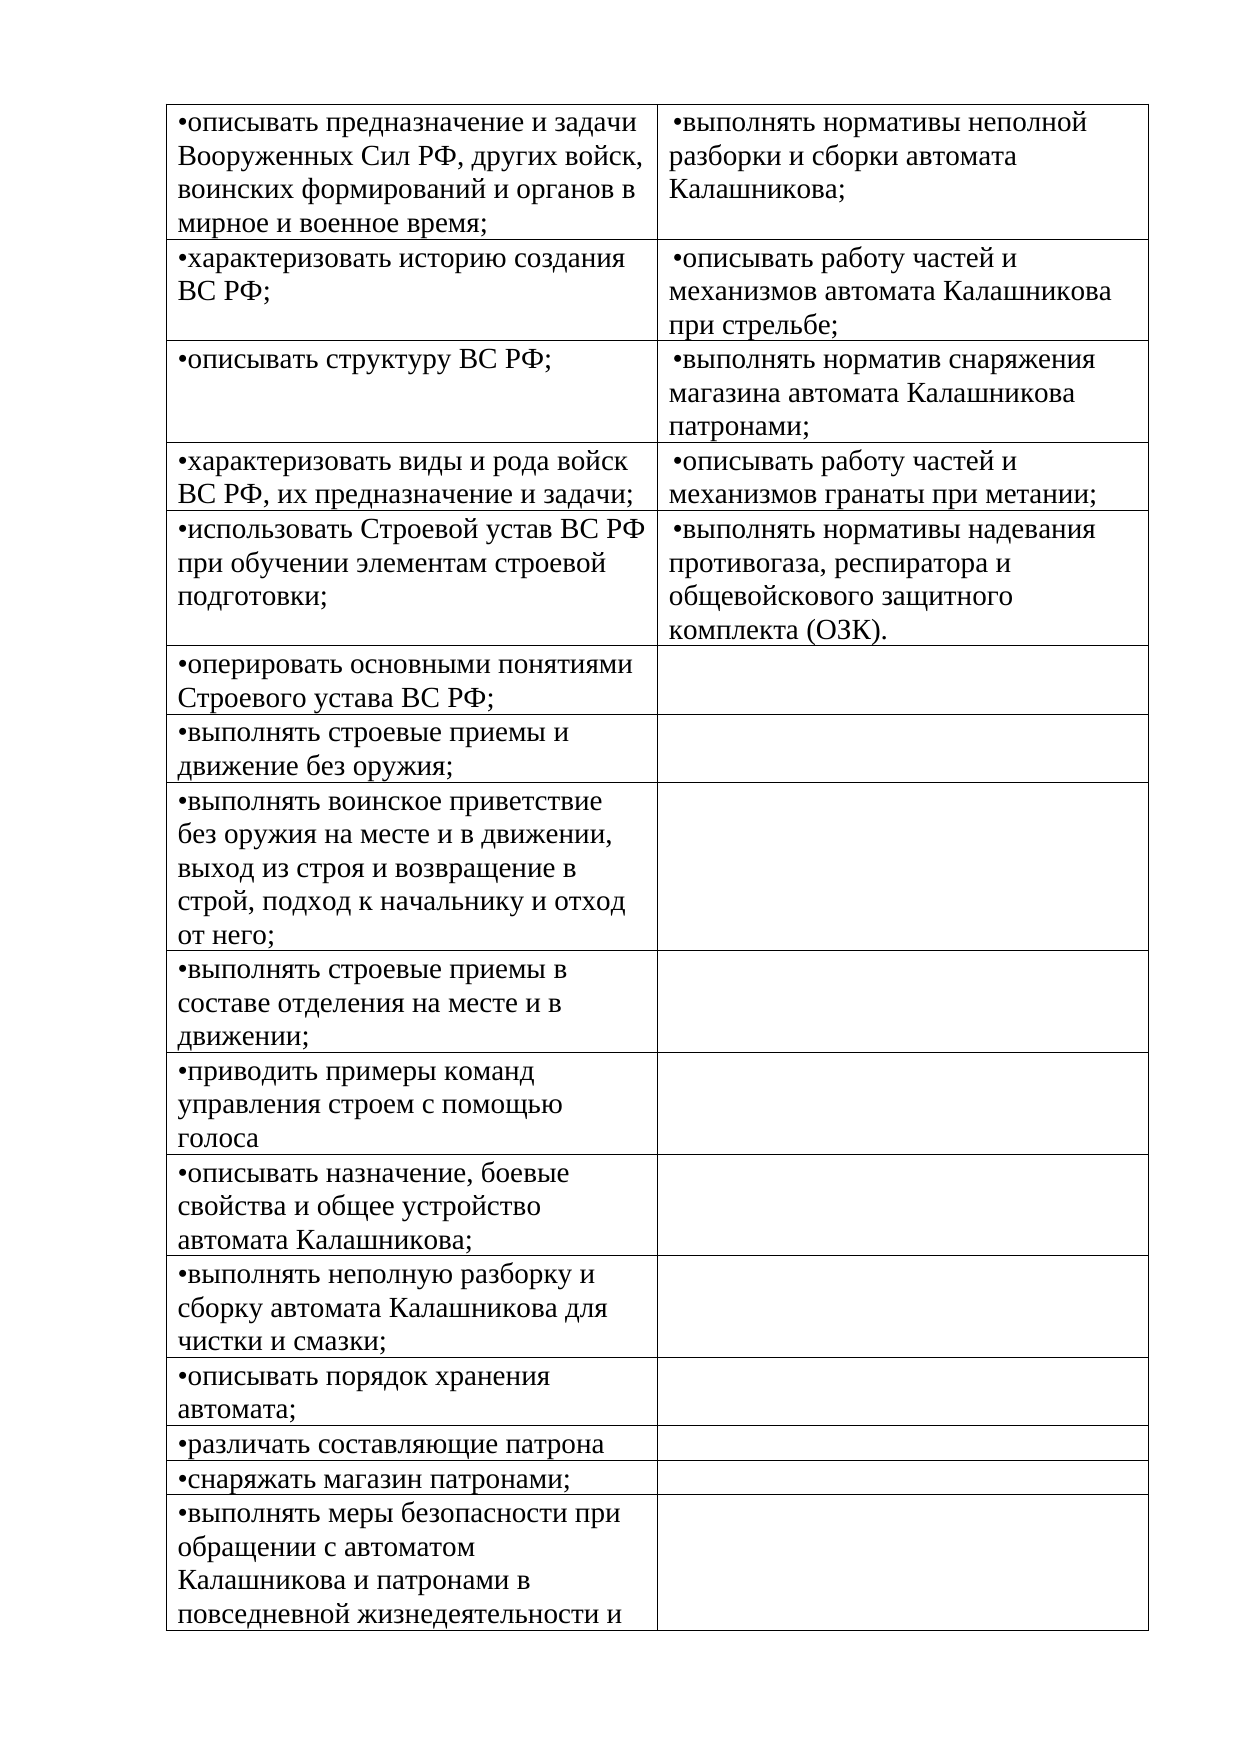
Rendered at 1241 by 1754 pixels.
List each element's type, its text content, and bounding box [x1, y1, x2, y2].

table_cell •описывать работу частей и механизмов автомата Калашникова при стрельбе; [658, 240, 1148, 340]
table_cell [658, 1053, 1148, 1154]
table_cell •различать составляющие патрона [167, 1426, 657, 1460]
table_cell •снаряжать магазин патронами; [167, 1461, 657, 1494]
table_cell •оперировать основными понятиями Строевого устава ВС РФ; [167, 646, 657, 713]
table_cell [658, 1256, 1148, 1357]
table_cell •использовать Строевой устав ВС РФ при обучении элементам строевой подготовки; [167, 511, 657, 645]
table_cell [658, 1358, 1148, 1425]
table_cell [658, 783, 1148, 950]
table_cell [658, 715, 1148, 782]
table_cell •характеризовать историю создания ВС РФ; [167, 240, 657, 340]
table_cell •выполнять нормативы неполной разборки и сборки автомата Калашникова; [658, 105, 1148, 239]
table_cell •описывать работу частей и механизмов гранаты при метании; [658, 443, 1148, 510]
table_cell •характеризовать виды и рода войск ВС РФ, их предназначение и задачи; [167, 443, 657, 510]
table_cell [658, 1495, 1148, 1629]
table_cell [658, 1461, 1148, 1494]
table_cell [658, 1155, 1148, 1255]
table_cell •выполнять строевые приемы в составе отделения на месте и в движении; [167, 951, 657, 1052]
table_cell •выполнять неполную разборку и сборку автомата Калашникова для чистки и смазки; [167, 1256, 657, 1357]
table_cell •выполнять норматив снаряжения магазина автомата Калашникова патронами; [658, 341, 1148, 442]
table_cell •описывать предназначение и задачи Вооруженных Сил РФ, других войск, воинских формирований и органов в мирное и военное время; [167, 105, 657, 239]
table_cell •описывать назначение, боевые свойства и общее устройство автомата Калашникова; [167, 1155, 657, 1255]
table_cell [658, 646, 1148, 713]
table_cell •выполнять нормативы надевания противогаза, респиратора и общевойскового защитного комплекта (ОЗК). [658, 511, 1148, 645]
table_cell •приводить примеры команд управления строем с помощью голоса [167, 1053, 657, 1154]
table_cell •выполнять строевые приемы и движение без оружия; [167, 715, 657, 782]
table_cell •выполнять воинское приветствие без оружия на месте и в движении, выход из строя и возвращение в строй, подход к начальнику и отход от него; [167, 783, 657, 950]
table_cell [658, 1426, 1148, 1460]
table_cell •описывать порядок хранения автомата; [167, 1358, 657, 1425]
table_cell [167, 1495, 657, 1629]
table_cell [658, 951, 1148, 1052]
table_cell •описывать структуру ВС РФ; [167, 341, 657, 442]
